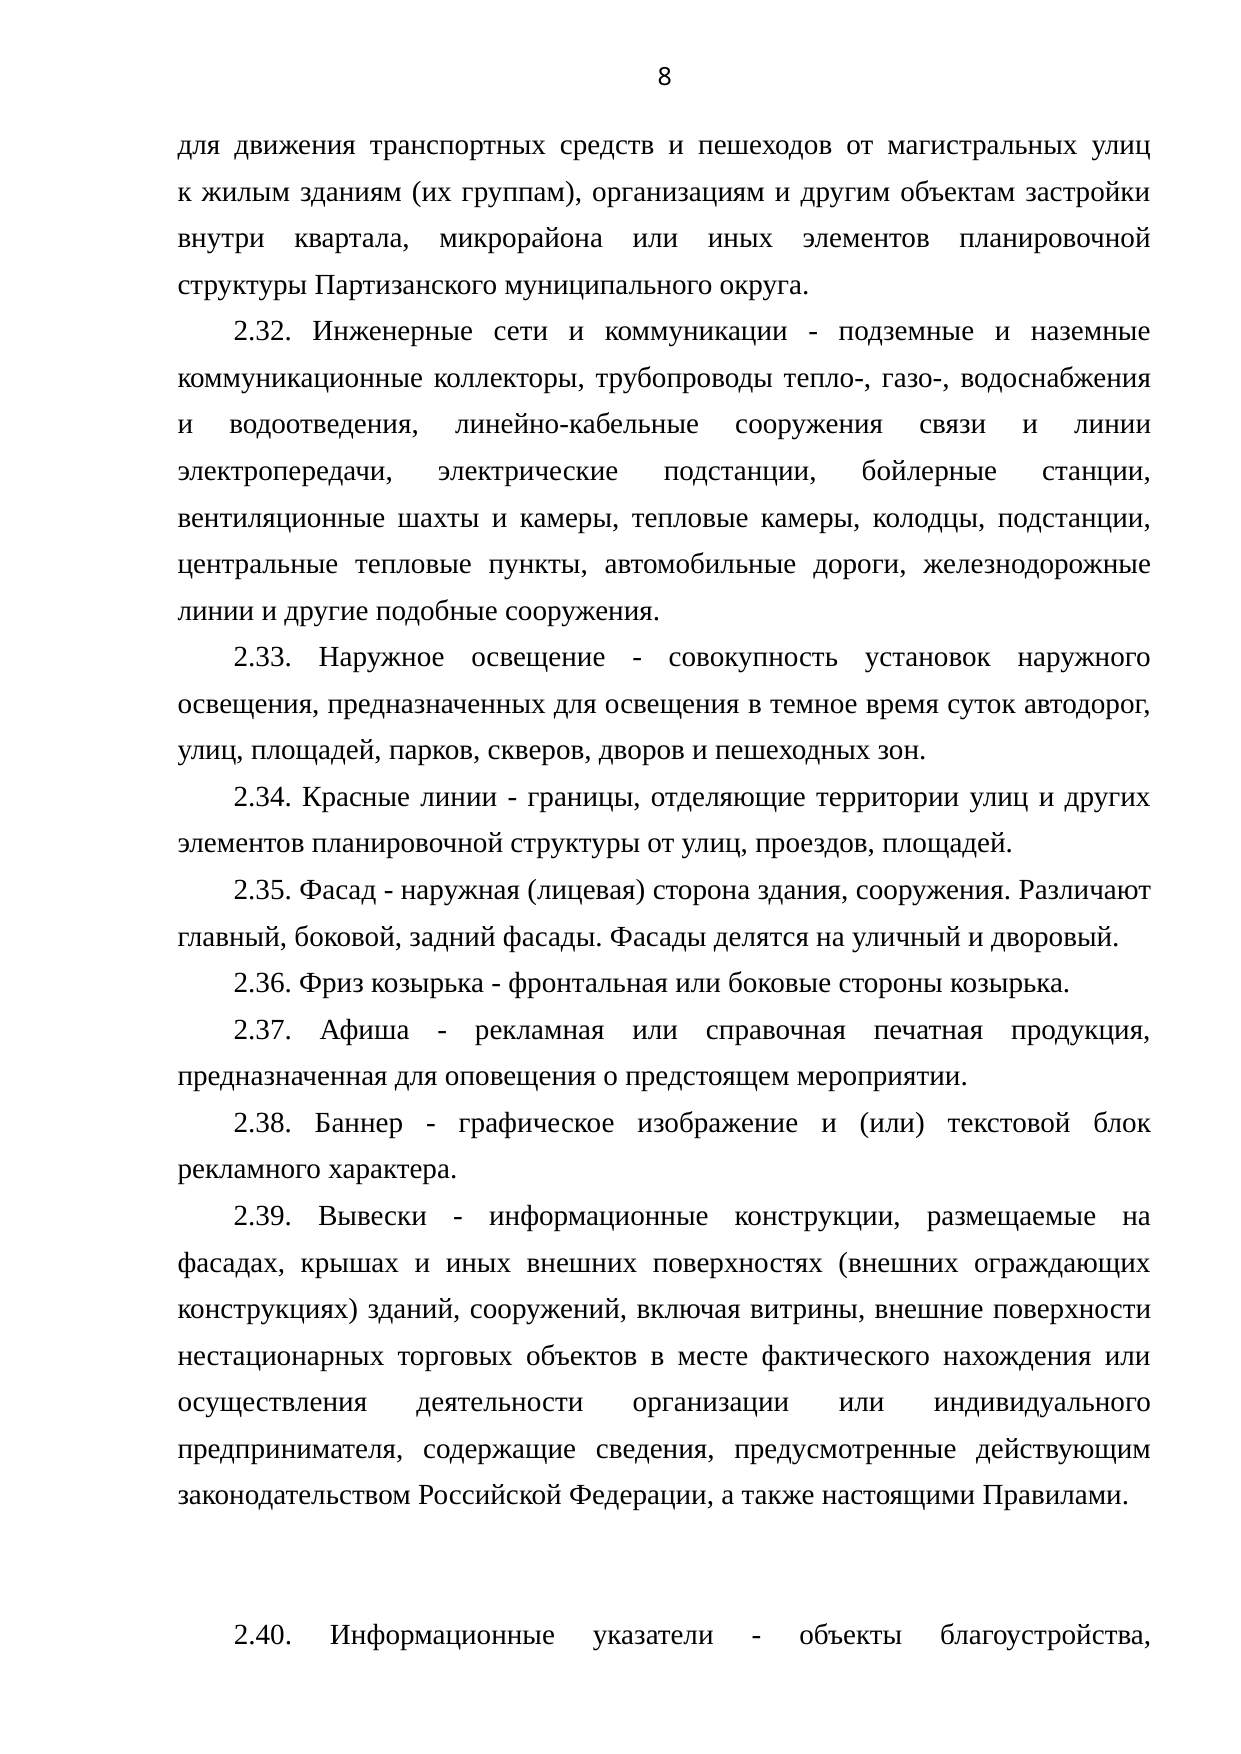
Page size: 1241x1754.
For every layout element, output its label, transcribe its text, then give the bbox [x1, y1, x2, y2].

text 2.34. Красные линии - границы, отделяющие территории улиц и других элементов планировочной структуры от улиц, проездов, площадей. [177, 779, 1152, 859]
text 2.36. Фриз козырька - фронтальная или боковые стороны козырька. [177, 965, 1152, 999]
text 2.32. Инженерные сети и коммуникации - подземные и наземные коммуникационные коллекторы, трубопроводы тепло-, газо-, водоснабжения и водоотведения, линейно-кабельные сооружения связи и линии электропередачи, электрические подстанции, бойлерные станции, вентиляционные шахты и камеры, тепловые камеры, колодцы, подстанции, центральные тепловые пункты, автомобильные дороги, железнодорожные линии и другие подобные сооружения. [177, 313, 1152, 626]
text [177, 1617, 1152, 1651]
text 2.35. Фасад - наружная (лицевая) сторона здания, сооружения. Различают главный, боковой, задний фасады. Фасады делятся на уличный и дворовый. [177, 872, 1152, 952]
text 2.38. Баннер - графическое изображение и (или) текстовой блок рекламного характера. [177, 1105, 1152, 1185]
text 2.37. Афиша - рекламная или справочная печатная продукция, предназначенная для оповещения о предстоящем мероприятии. [177, 1012, 1152, 1092]
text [177, 127, 1152, 300]
text 2.33. Наружное освещение - совокупность установок наружного освещения, предназначенных для освещения в темное время суток автодорог, улиц, площадей, парков, скверов, дворов и пешеходных зон. [177, 639, 1152, 766]
text 2.39. Вывески - информационные конструкции, размещаемые на фасадах, крышах и иных внешних поверхностях (внешних ограждающих конструкциях) зданий, сооружений, включая витрины, внешние поверхности нестационарных торговых объектов в месте фактического нахождения или осуществления деятельности организации или индивидуального предпринимателя, содержащие сведения, предусмотренные действующим законодательством Российской Федерации, а также настоящими Правилами. [177, 1198, 1152, 1511]
